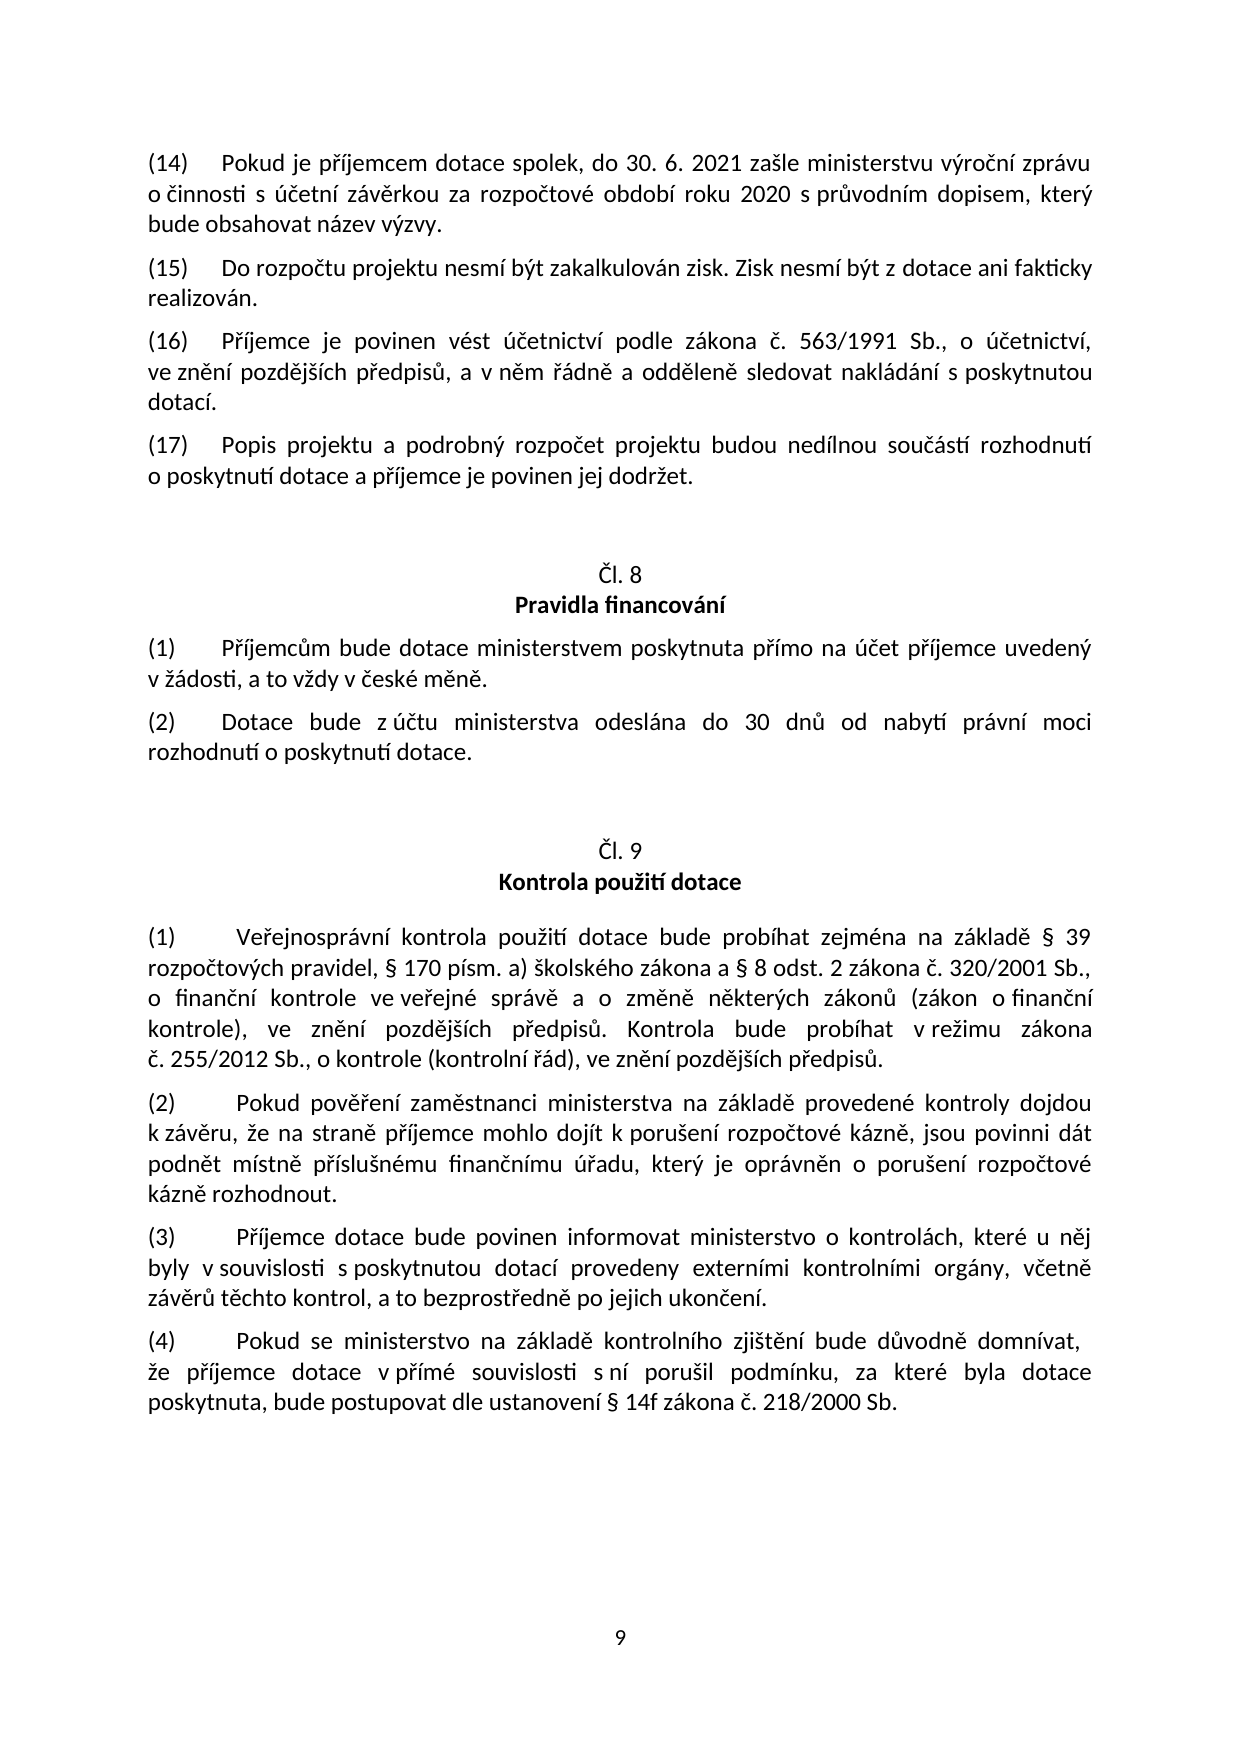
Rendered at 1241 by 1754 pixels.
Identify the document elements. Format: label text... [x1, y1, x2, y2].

list Popis projektu a podrobný rozpočet projektu budou nedílnou součástí rozhodnutí o poskytnutí dotace a příjemce je povinen jej dodržet. [148, 429, 1093, 490]
list Pokud pověření zaměstnanci ministerstva na základě provedené kontroly dojdou k závěru, že na straně příjemce mohlo dojít k porušení rozpočtové kázně, jsou povinni dát podnět místně příslušnému finančnímu úřadu, který je oprávněn o porušení rozpočtové kázně rozhodnout. [148, 1087, 1093, 1209]
list Dotace bude z účtu ministerstva odeslána do 30 dnů od nabytí právní moci rozhodnutí o poskytnutí dotace. [148, 706, 1093, 767]
text Pravidla financování [148, 589, 1093, 620]
list Příjemce je povinen vést účetnictví podle zákona č. 563/1991 Sb., o účetnictví, ve znění pozdějších předpisů, a v něm řádně a odděleně sledovat nakládání s poskytnutou dotací. [148, 325, 1093, 417]
list Příjemce dotace bude povinen informovat ministerstvo o kontrolách, které u něj byly v souvislosti s poskytnutou dotací provedeny externími kontrolními orgány, včetně závěrů těchto kontrol, a to bezprostředně po jejich ukončení. [148, 1221, 1093, 1313]
list Do rozpočtu projektu nesmí být zakalkulován zisk. Zisk nesmí být z dotace ani fakticky realizován. [148, 252, 1093, 313]
list Pokud se ministerstvo na základě kontrolního zjištění bude důvodně domnívat, že příjemce dotace v přímé souvislosti s ní porušil podmínku, za které byla dotace poskytnuta, bude postupovat dle ustanovení § 14f zákona č. 218/2000 Sb. [148, 1325, 1093, 1417]
text Kontrola použití dotace [148, 866, 1093, 897]
text Čl. 9 [148, 836, 1093, 866]
list Pokud je příjemcem dotace spolek, do 30. 6. 2021 zašle ministerstvu výroční zprávu o činnosti s účetní závěrkou za rozpočtové období roku 2020 s průvodním dopisem, který bude obsahovat název výzvy. [148, 148, 1093, 239]
list Příjemcům bude dotace ministerstvem poskytnuta přímo na účet příjemce uvedený v žádosti, a to vždy v české měně. [148, 632, 1093, 693]
list Veřejnosprávní kontrola použití dotace bude probíhat zejména na základě § 39 rozpočtových pravidel, § 170 písm. a) školského zákona a § 8 odst. 2 zákona č. 320/2001 Sb., o finanční kontrole ve veřejné správě a o změně některých zákonů (zákon o finanční kontrole), ve znění pozdějších předpisů. Kontrola bude probíhat v režimu zákona č. 255/2012 Sb., o kontrole (kontrolní řád), ve znění pozdějších předpisů. [148, 922, 1093, 1074]
text Čl. 8 [148, 559, 1093, 589]
